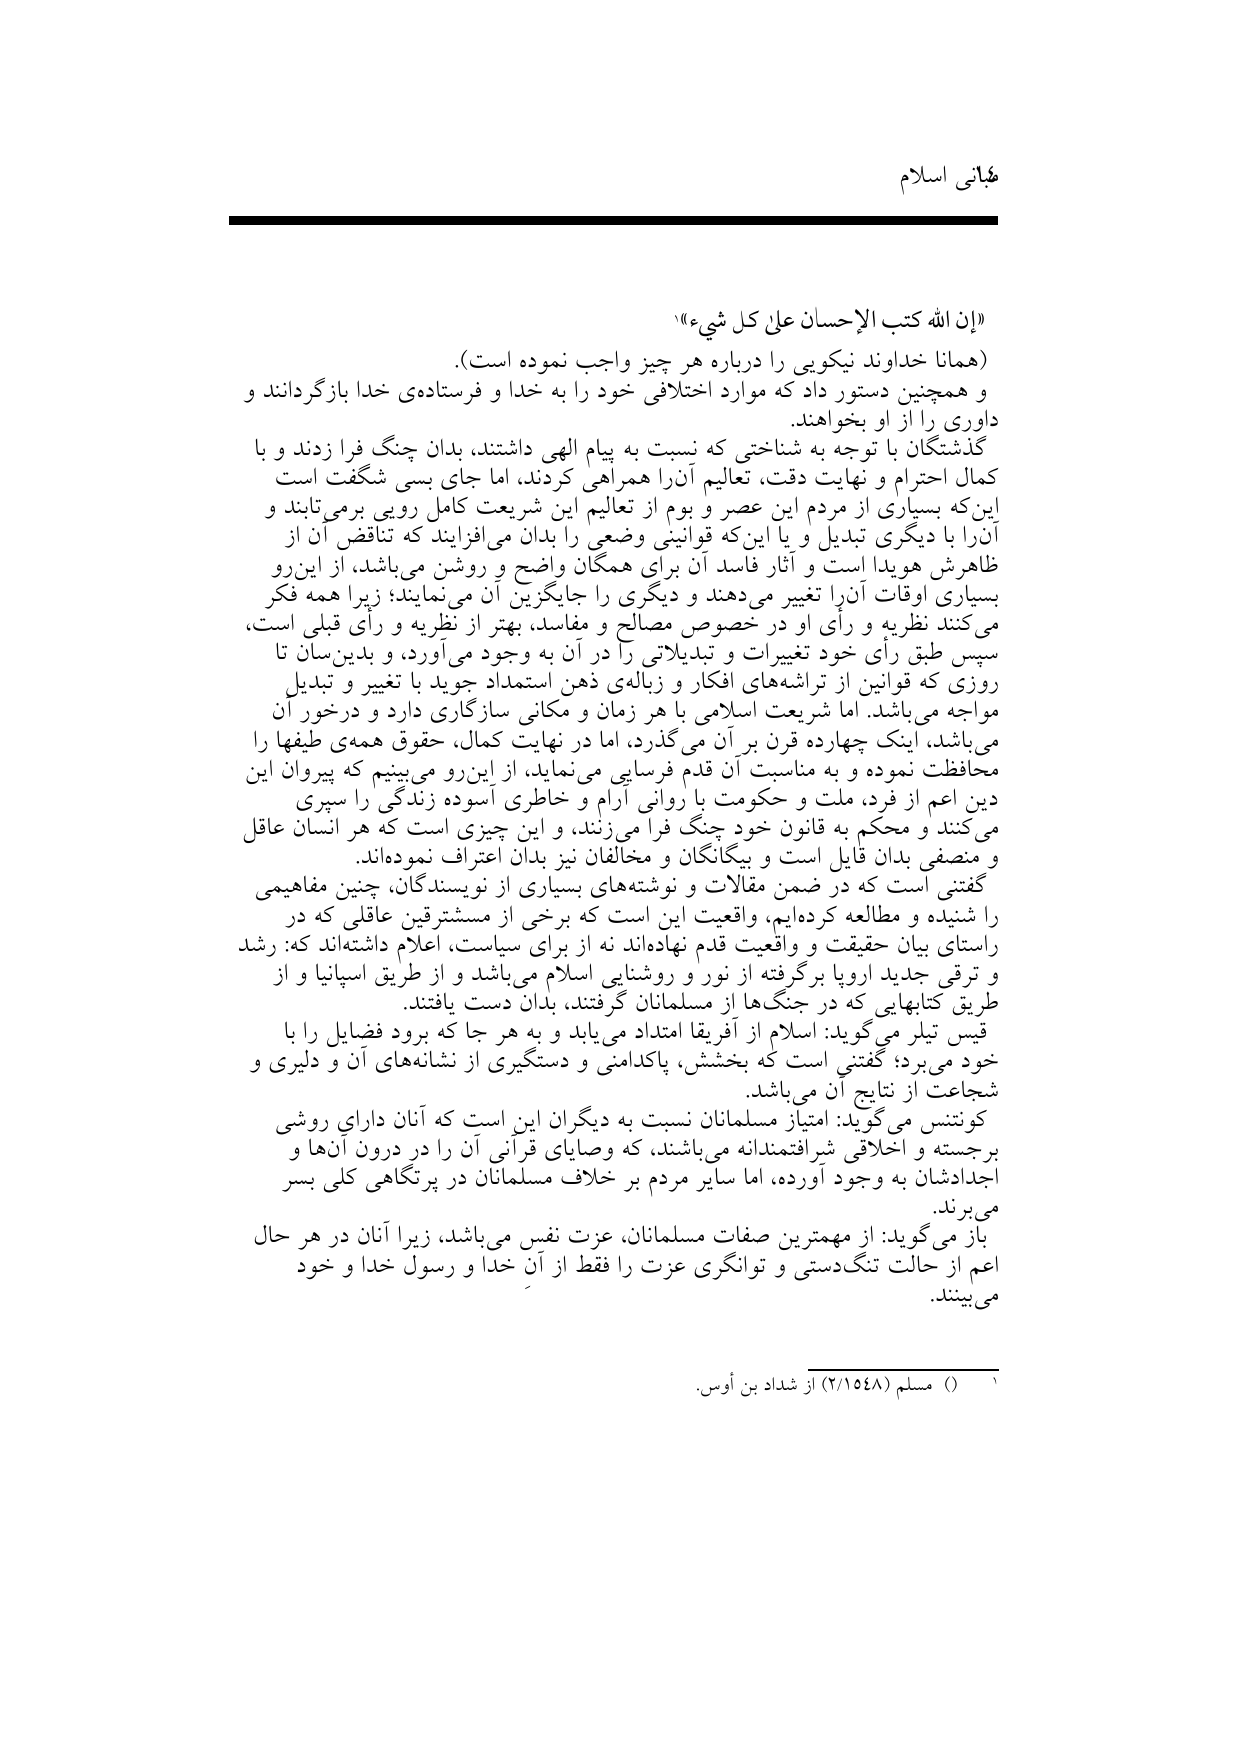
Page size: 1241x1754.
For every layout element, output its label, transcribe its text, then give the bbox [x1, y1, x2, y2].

text باز می‌گوید: از مهمترین صفات مسلمانان، عزت نفس می‌باشد، زیرا آنان در هر حال اعم از حالت تنگ‌دستی و توانگری عزت را فقط از آنِ‌ خدا و رسول خدا و خود می‌بینند. [236, 1226, 998, 1313]
text گذشتگان با توجه‌ به‌ شناختی که‌ نسبت به‌ پیام الهی داشتند، بدان چنگ فرا زدند و با کمال احترام و نهایت دقت، تعالیم آن‌را همراهی کردند، اما جای بسی شگفت است این‌که‌ بسیاری از مردم این عصر و بوم از تعالیم این شریعت کامل رویی بر‌می‌تا‌بند و آن‌را با دیگری تبدیل و یا این‌که‌ قوانینی وضعی را بدان می‌افزایند که‌ تناقض آن از ظاهرش هویدا است و آثار فاسد آن برای همگان واضح و روشن می‌باشد، از این‌رو بسیاری اوقات آن‌را تغییر می‌دهند و دیگری را جایگزین آن می‌نمایند؛ زیرا همه‌ فکر می‌کنند نظریه‌ و رأی او در خصوص مصالح و مفاسد، بهتر از نظریه‌ و رأی قبلی است، سپس طبق رأی خود تغییرات و تبدیلاتی را در آن به‌ وجود می‌آورد، و بدین‌سان تا روزی که‌ قوانین از تراشه‌های افکار و زباله‌ی ذهن استمداد جوید با تغییر و تبدیل مواجه‌ می‌باشد. اما شریعت اسلامی با هر زمان و مکانی سازگاری دارد و درخور آن می‌باشد، اینک چهارده‌ قرن بر آن می‌گذرد، اما در نهایت کمال، حقوق همه‌ی طیفها را محافظت نموده‌ و به‌ مناسبت آن قدم فرسایی می‌نماید، از این‌رو می‌بینیم که‌ پیروان این دین اعم از فرد، ملت و حکومت با روانی آرام و خاطری آسوده‌ زندگی را سپری می‌کنند و محکم به‌ قانون خود چنگ فرا می‌زنند، و این چیزی است که‌ هر انسان عاقل و منصفی بدان قایل است و بيگانگان و مخالفان نیز بدان اعتراف نموده‌اند. [236, 438, 998, 876]
text گفتنی است که‌ در ضمن مقالات و نوشته‌های بسیاری از نویسندگان، چنین مفاهیمی را شنیده‌ و مطالعه‌ کرده‌ایم، واقعیت این است که‌ برخی از مسشترقین عاقلی که‌ در راستای بیان حقیقت و واقعیت قدم نهاده‌اند نه‌ از برای سیاست، اعلام داشته‌اند که‌: رشد و ترقی جدید اروپا برگرفته‌ از نور و روشنایی اسلام می‌باشد و از طریق اسپانیا و از طریق کتابهایی که‌ در جنگ‌ها از مسلمانان گرفتند، بدان دست یافتند. [236, 876, 998, 1021]
text قیس تیلر می‌گوید: اسلام از آفریقا امتداد می‌یابد و به‌ هر جا که‌ برود فضایل را با خود می‌برد؛ گفتنی است که‌ بخشش، پاکدامنی و دستگیری از نشانه‌های آن و دلیری و شجاعت از نتایج آن می‌باشد. [236, 1021, 998, 1109]
text و همچنین دستور داد که‌ موارد اختلافی خود را به‌ خدا و فرستاده‌ی خدا بازگردانند و داوری را از او بخواهند. [236, 380, 998, 438]
text «إن الله كتب الإحسان على كل شيء» [236, 295, 998, 351]
text (همانا خداوند نيكويى را درباره هر چيز واجب نموده است). [236, 351, 998, 380]
text کونتنس می‌گوید: امتیاز مسلمانان نسبت به‌ دیگران این‌ است که‌ آنان دارای روشی برجسته‌ و اخلاقی شرافتمندانه‌ می‌باشند، که‌ وصایای قرآنی آن را در درون آن‌ها و اجدادشان به‌ وجود آورده‌، اما سایر مردم بر خلاف مسلمانان در پرتگاهی کلی بسر می‌برند. [236, 1109, 998, 1226]
